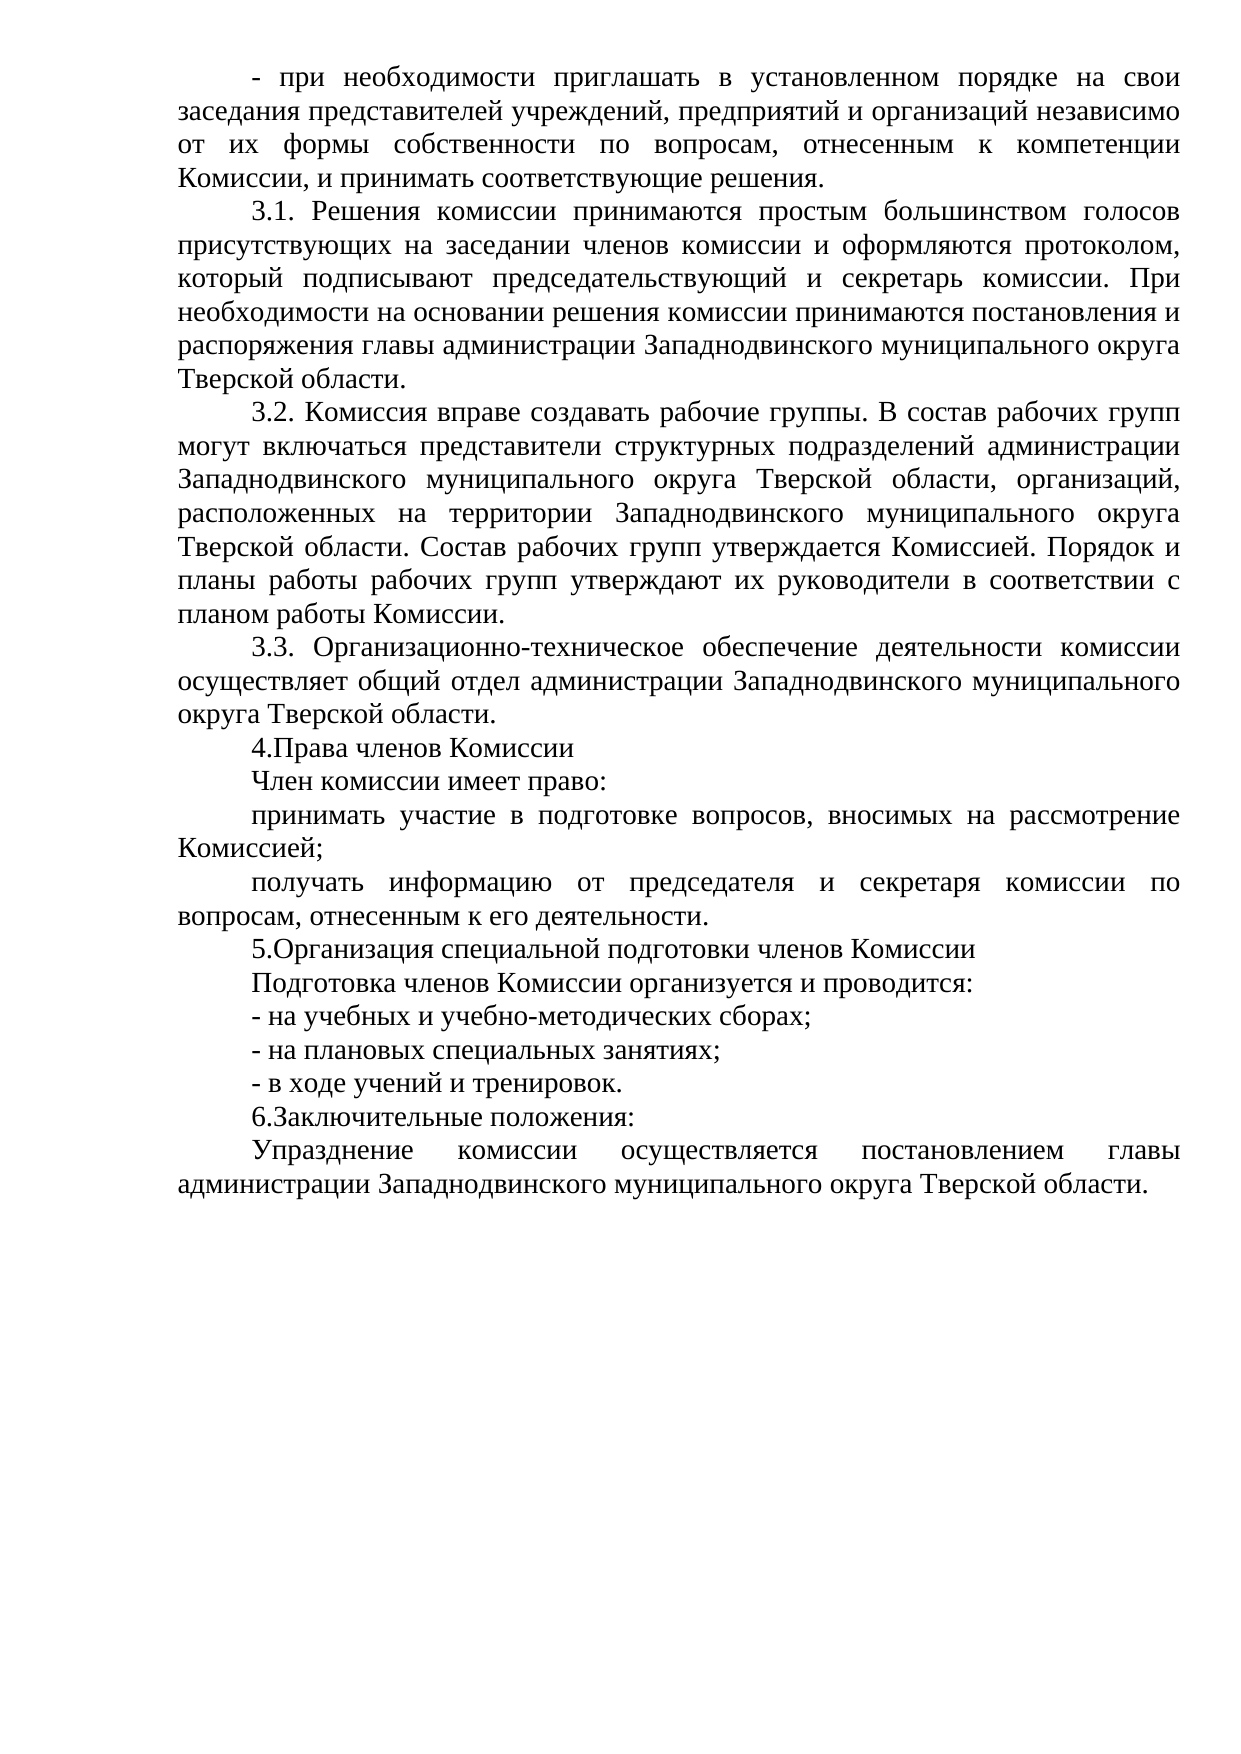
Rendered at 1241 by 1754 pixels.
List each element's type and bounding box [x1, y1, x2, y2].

table_header [177, 59, 1181, 1669]
